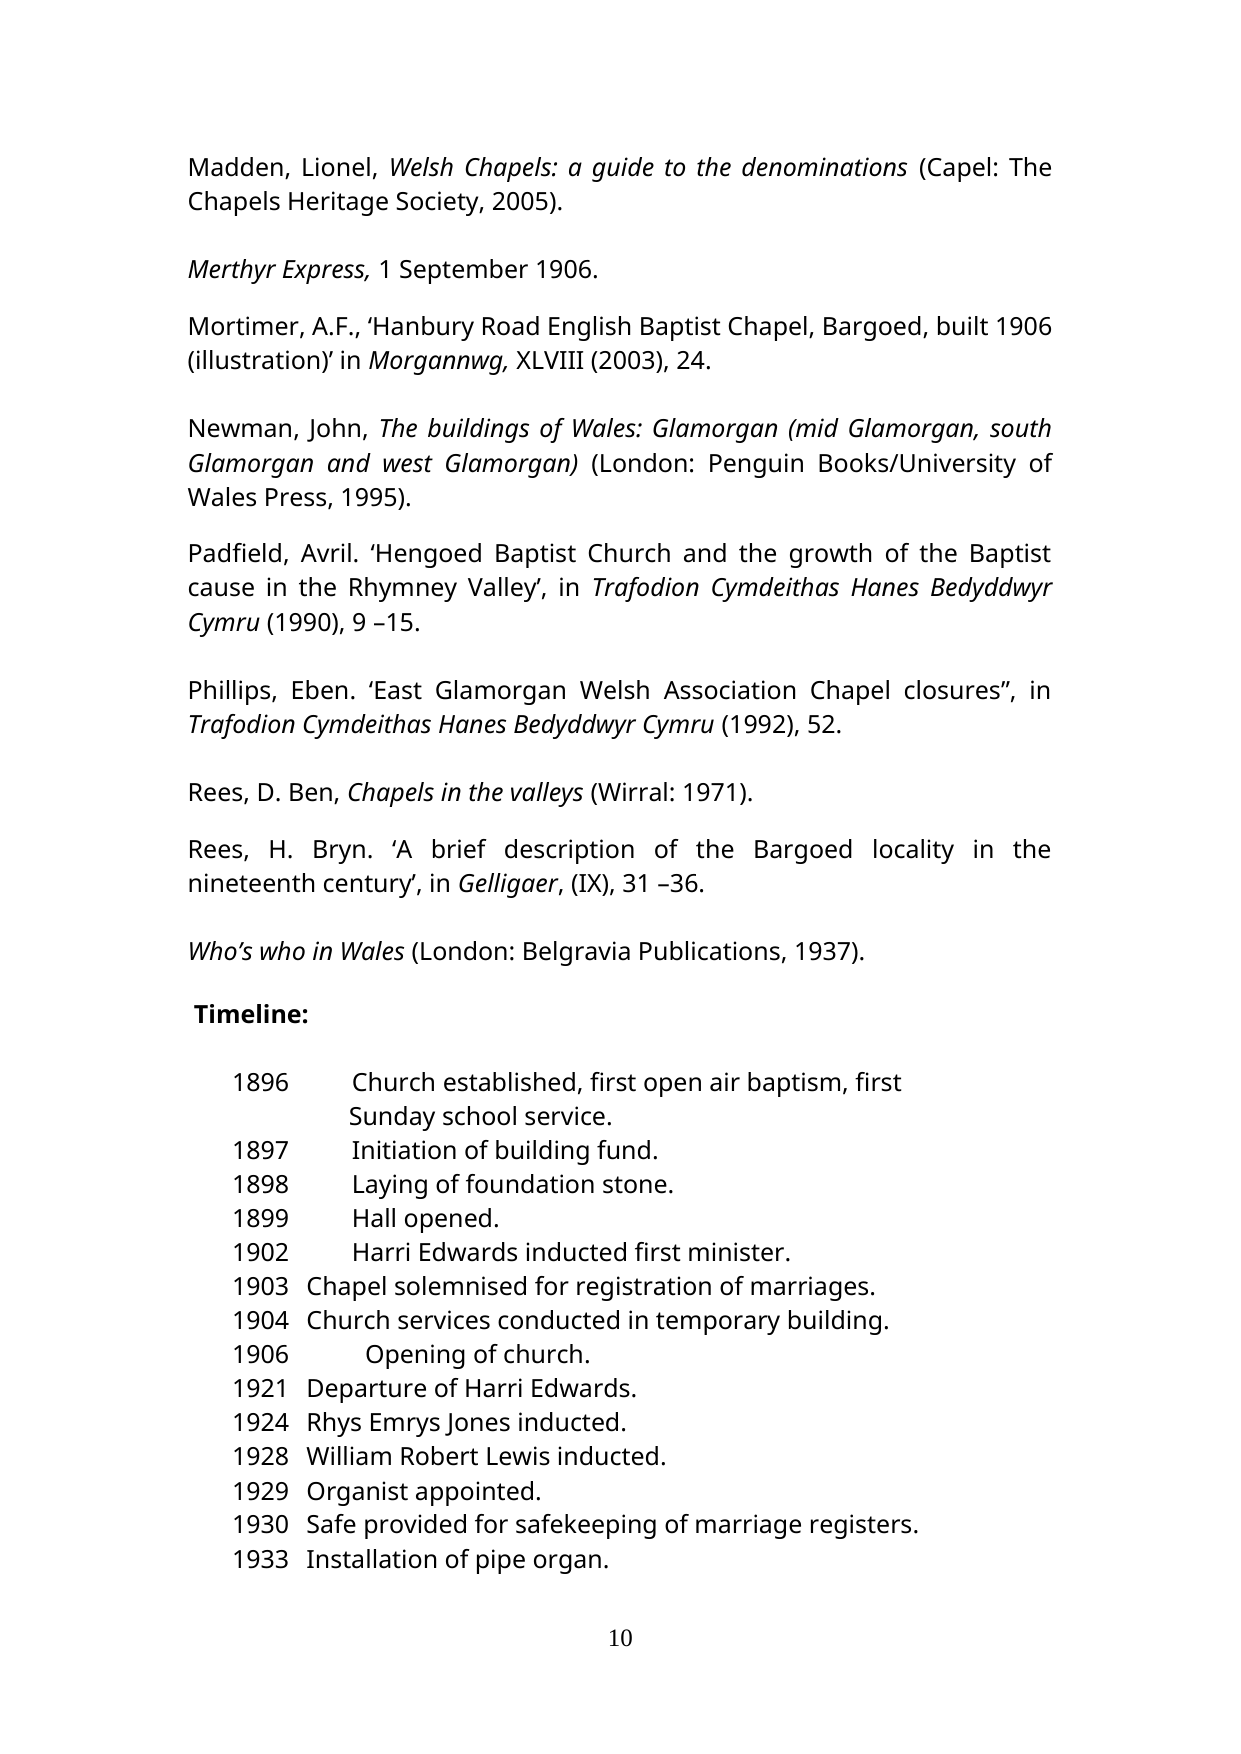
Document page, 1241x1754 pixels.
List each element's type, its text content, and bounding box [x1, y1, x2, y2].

list Chapel solemnised for registration of marriages. [232, 1269, 1118, 1303]
text Rees, H. Bryn. ‘A brief description of the Bargoed locality in the nineteenth century’, in Gelligaer, (IX), 31 –36. [187, 831, 1053, 899]
text Mortimer, A.F., ‘Hanbury Road English Baptist Chapel, Bargoed, built 1906 (illustration)’ in Morgannwg, XLVIII (2003), 24. [187, 309, 1053, 377]
text Merthyr Express, 1 September 1906. [187, 252, 1053, 286]
text Madden, Lionel, Welsh Chapels: a guide to the denominations (Capel: The Chapels Heritage Society, 2005). [187, 150, 1053, 218]
list Opening of church. [232, 1337, 1118, 1371]
list Laying of foundation stone. [232, 1167, 1118, 1201]
text Phillips, Eben. ‘East Glamorgan Welsh Association Chapel closures”, in Trafodion Cymdeithas Hanes Bedyddwyr Cymru (1992), 52. [187, 672, 1053, 740]
list Harri Edwards inducted first minister. [232, 1235, 1118, 1269]
list William Robert Lewis inducted. [232, 1439, 1118, 1473]
list Organist appointed. [232, 1473, 1118, 1507]
text Newman, John, The buildings of Wales: Glamorgan (mid Glamorgan, south Glamorgan and west Glamorgan) (London: Penguin Books/University of Wales Press, 1995). [187, 411, 1053, 513]
text Padfield, Avril. ‘Hengoed Baptist Church and the growth of the Baptist cause in the Rhymney Valley’, in Trafodion Cymdeithas Hanes Bedyddwyr Cymru (1990), 9 –15. [187, 536, 1053, 638]
list Initiation of building fund. [232, 1132, 1118, 1167]
list Church services conducted in temporary building. [232, 1303, 1118, 1337]
list Hall opened. [232, 1201, 1118, 1235]
list Installation of pipe organ. [232, 1541, 1118, 1575]
text Sunday school service. [232, 1098, 1118, 1132]
list Rhys Emrys Jones inducted. [232, 1405, 1118, 1439]
list Safe provided for safekeeping of marriage registers. [232, 1507, 1118, 1541]
text Who’s who in Wales (London: Belgravia Publications, 1937). [187, 933, 1053, 967]
list Departure of Harri Edwards. [232, 1371, 1118, 1405]
text Rees, D. Ben, Chapels in the valleys (Wirral: 1971). [187, 774, 1053, 808]
list Church established, first open air baptism, first [232, 1064, 1118, 1098]
text Timeline: [187, 996, 1053, 1030]
